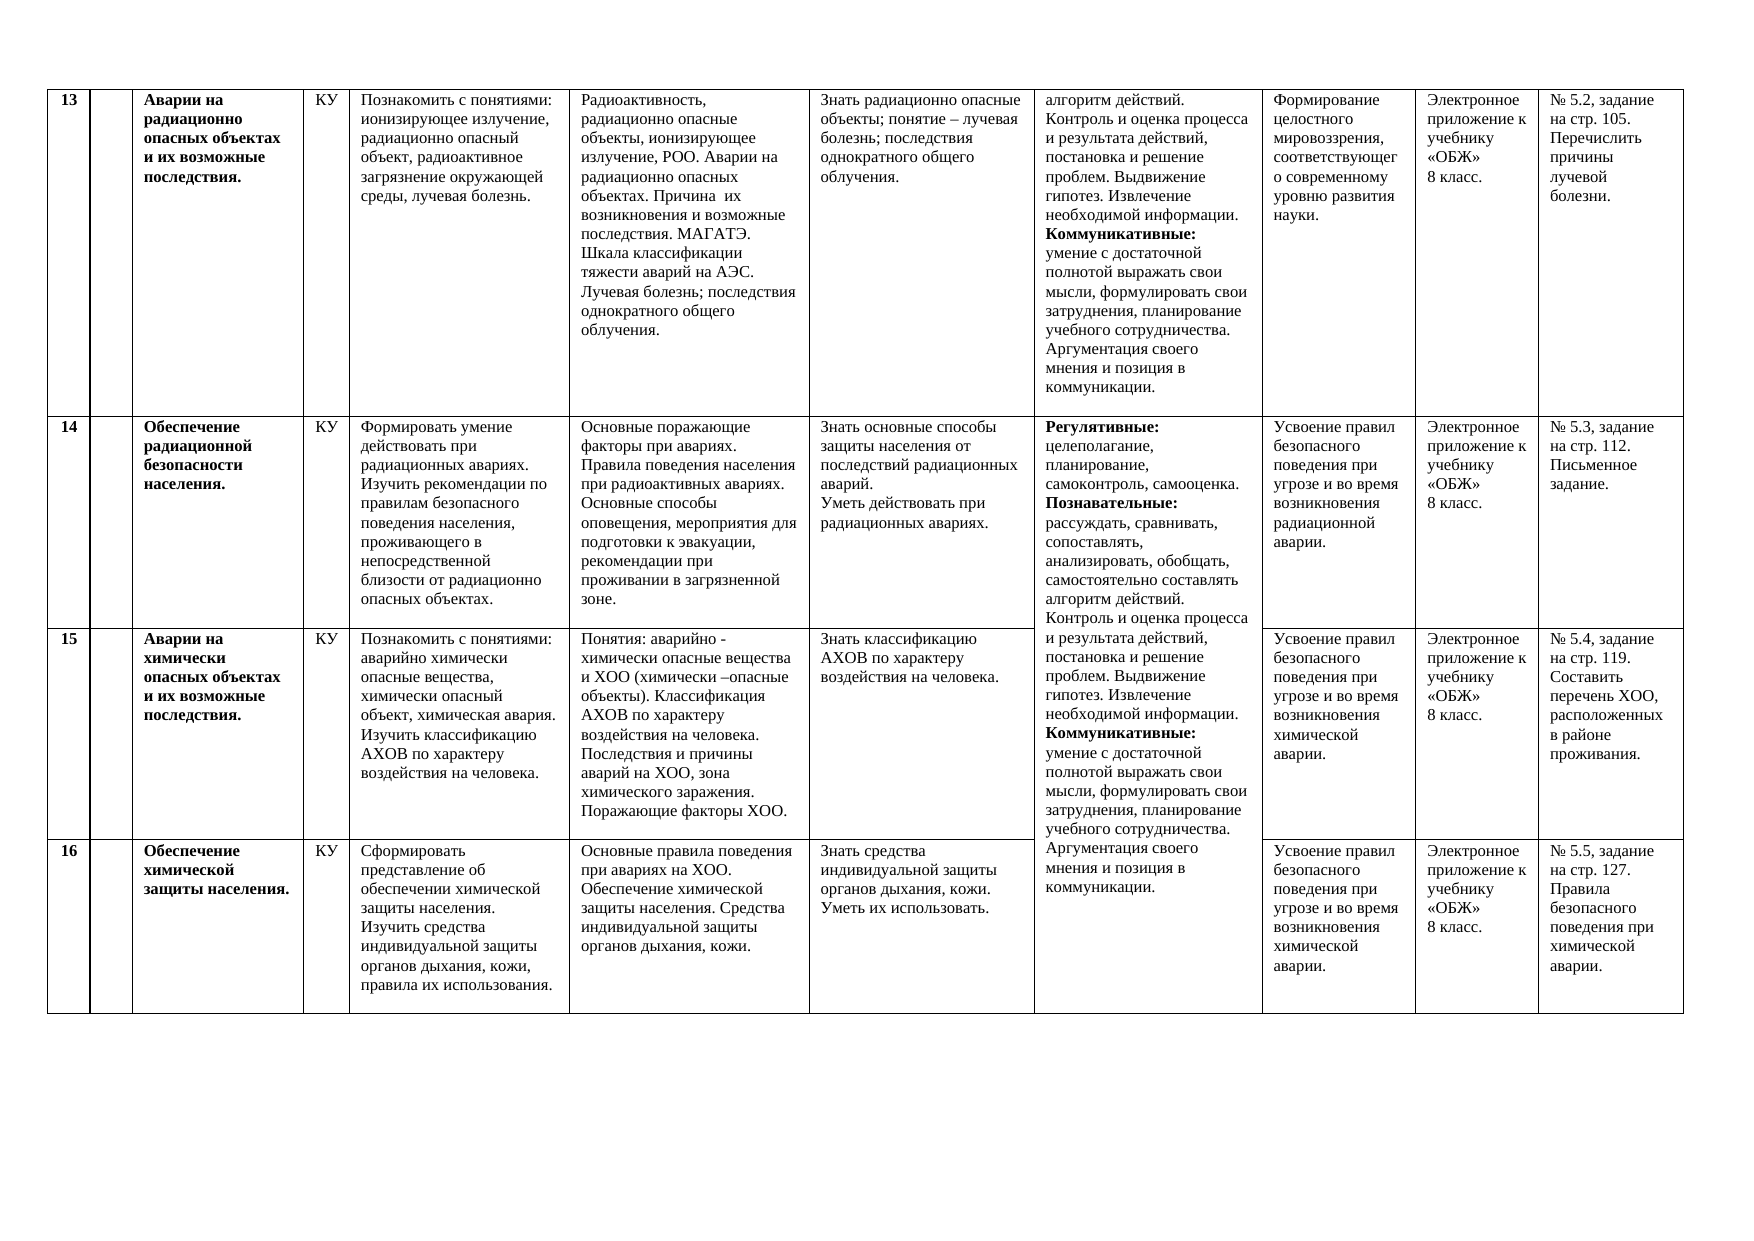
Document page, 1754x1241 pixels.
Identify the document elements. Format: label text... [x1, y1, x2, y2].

table_cell КУ [304, 629, 349, 839]
table_cell Знать классификацию АХОВ по характеру воздействия на человека. [810, 629, 1034, 839]
table_cell КУ [304, 417, 349, 627]
table_cell Электронное приложение к учебнику «ОБЖ» 8 класс. [1416, 417, 1538, 627]
table_cell Основные правила поведения при авариях на ХОО. Обеспечение химической защиты населения. Средства индивидуальной защиты органов дыхания, кожи. [570, 840, 809, 1013]
table_cell 14 [48, 417, 89, 627]
table_cell № 5.4, задание на стр. 119. Составить перечень ХОО, расположенных в районе проживания. [1539, 629, 1683, 839]
table_cell 13 [48, 90, 89, 416]
table_cell Формировать умение действовать при радиационных авариях. Изучить рекомендации по правилам безопасного поведения населения, проживающего в непосредственной близости от радиационно опасных объектах. [350, 417, 569, 627]
table_cell КУ [304, 840, 349, 1013]
table_cell № 5.3, задание на стр. 112. Письменное задание. [1539, 417, 1683, 627]
table_cell Сформировать представление об обеспечении химической защиты населения. Изучить средства индивидуальной защиты органов дыхания, кожи, правила их использования. [350, 840, 569, 1013]
table_cell Знать средства индивидуальной защиты органов дыхания, кожи. Уметь их использовать. [810, 840, 1034, 1013]
table_cell № 5.2, задание на стр. 105. Перечислить причины лучевой болезни. [1539, 90, 1683, 416]
table_cell Обеспечение химической защиты населения. [133, 840, 303, 1013]
table_cell Знать радиационно опасные объекты; понятие – лучевая болезнь; последствия однократного общего облучения. [810, 90, 1034, 416]
table_cell Радиоактивность, радиационно опасные объекты, ионизирующее излучение, РОО. Аварии на радиационно опасных объектах. Причина их возникновения и возможные последствия. МАГАТЭ. Шкала классификации тяжести аварий на АЭС. Лучевая болезнь; последствия однократного общего облучения. [570, 90, 809, 416]
table_cell Электронное приложение к учебнику «ОБЖ» 8 класс. [1416, 629, 1538, 839]
table_cell Познакомить с понятиями: ионизирующее излучение, радиационно опасный объект, радиоактивное загрязнение окружающей среды, лучевая болезнь. [350, 90, 569, 416]
table_cell Знать основные способы защиты населения от последствий радиационных аварий. Уметь действовать при радиационных авариях. [810, 417, 1034, 627]
table_cell Аварии на химически опасных объектах и их возможные последствия. [133, 629, 303, 839]
table_cell Понятия: аварийно -химически опасные вещества и ХОО (химически –опасные объекты). Классификация АХОВ по характеру воздействия на человека. Последствия и причины аварий на ХОО, зона химического заражения. Поражающие факторы ХОО. [570, 629, 809, 839]
table_cell № 5.5, задание на стр. 127. Правила безопасного поведения при химической аварии. [1539, 840, 1683, 1013]
table_cell 16 [48, 840, 89, 1013]
table_cell Познакомить с понятиями: аварийно химически опасные вещества, химически опасный объект, химическая авария. Изучить классификацию АХОВ по характеру воздействия на человека. [350, 629, 569, 839]
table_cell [1035, 90, 1262, 416]
table_cell Формирование целостного мировоззрения, соответствующего современному уровню развития науки. [1263, 90, 1415, 416]
table_cell Обеспечение радиационной безопасности населения. [133, 417, 303, 627]
table_cell Усвоение правил безопасного поведения при угрозе и во время возникновения химической аварии. [1263, 629, 1415, 839]
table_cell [1416, 840, 1538, 1013]
table_cell Усвоение правил безопасного поведения при угрозе и во время возникновения радиационной аварии. [1263, 417, 1415, 627]
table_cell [1416, 90, 1538, 416]
table_cell КУ [304, 90, 349, 416]
table_cell Усвоение правил безопасного поведения при угрозе и во время возникновения химической аварии. [1263, 840, 1415, 1013]
table_cell [91, 417, 132, 627]
table_cell [91, 90, 132, 416]
table_cell [91, 629, 132, 839]
table_cell [91, 840, 132, 1013]
table_cell Основные поражающие факторы при авариях. Правила поведения населения при радиоактивных авариях. Основные способы оповещения, мероприятия для подготовки к эвакуации, рекомендации при проживании в загрязненной зоне. [570, 417, 809, 627]
table_cell 15 [48, 629, 89, 839]
table_cell Аварии на радиационно опасных объектах и их возможные последствия. [133, 90, 303, 416]
